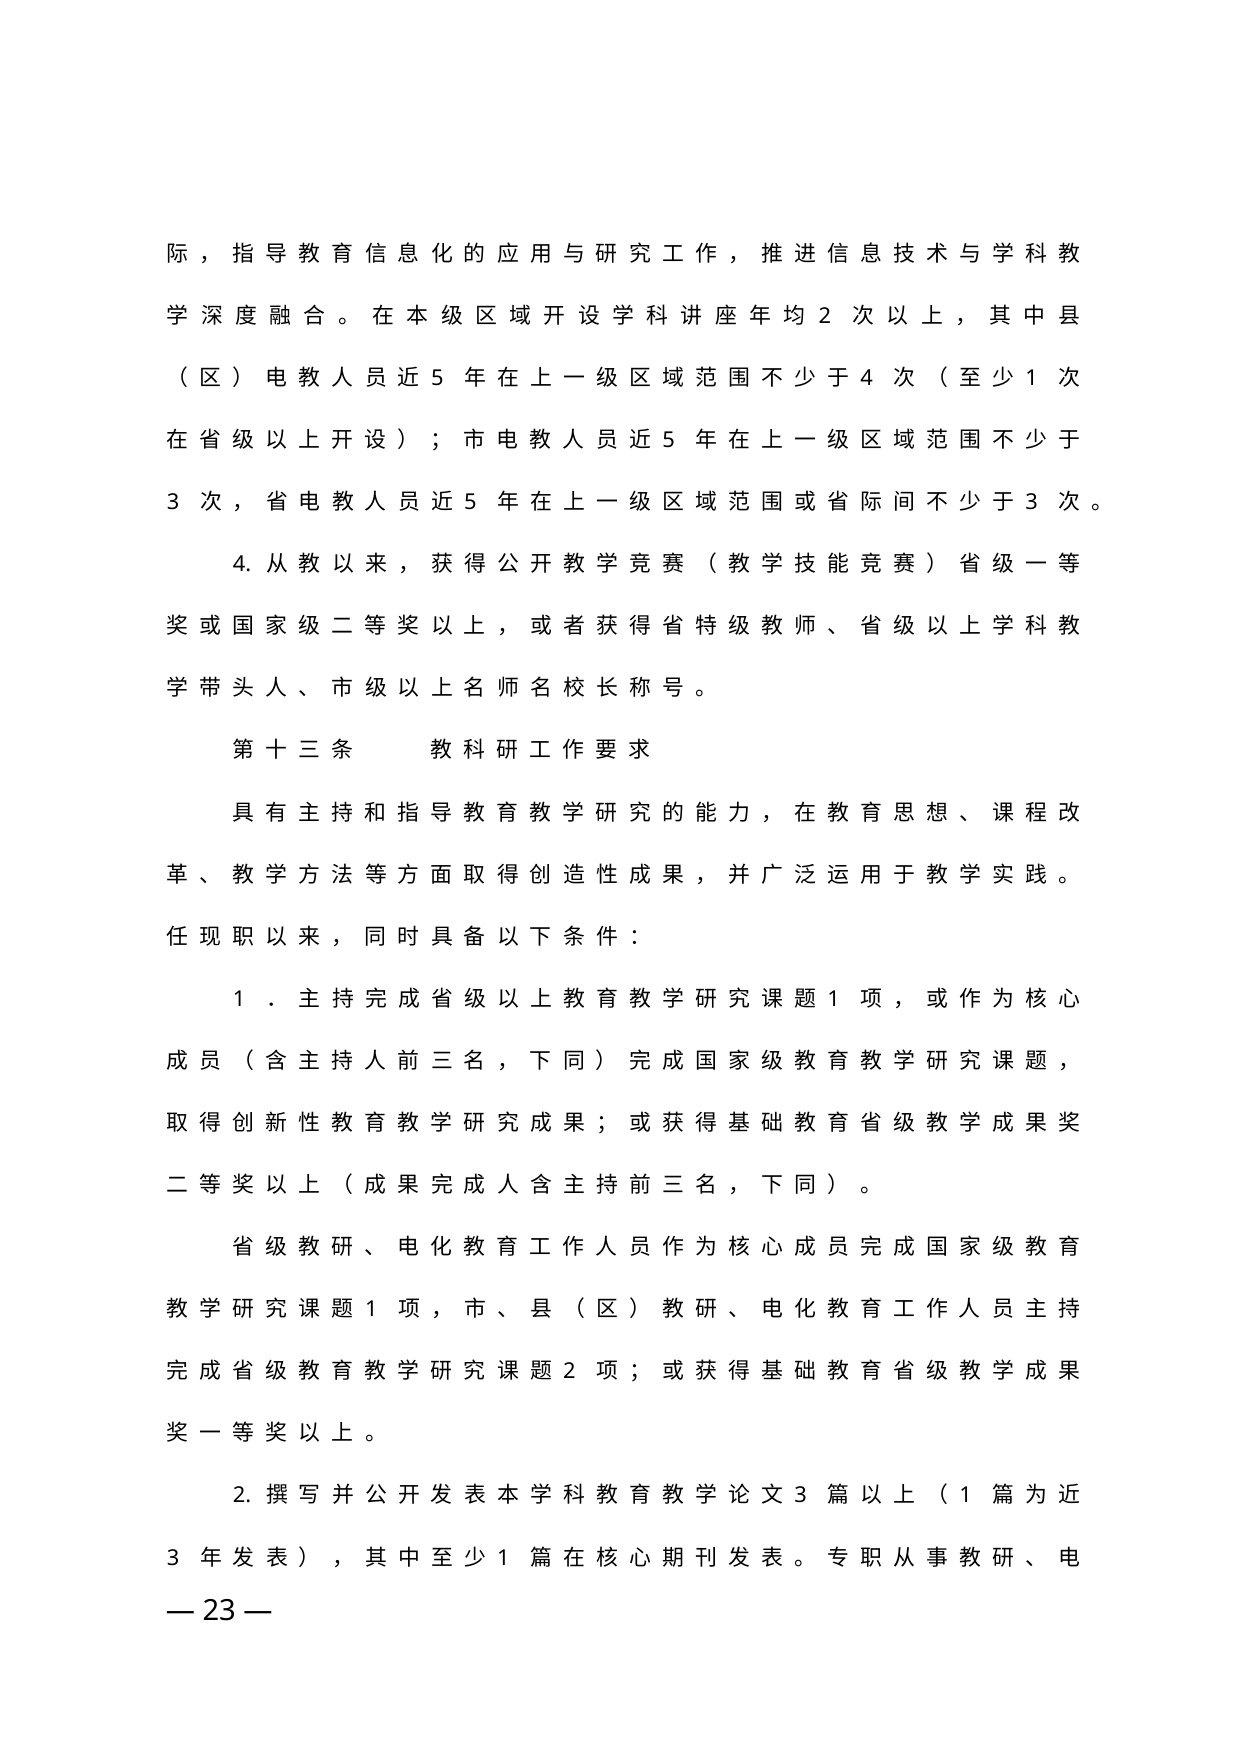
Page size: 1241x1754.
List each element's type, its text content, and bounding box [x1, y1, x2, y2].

text 省级教研、电化教育工作人员作为核心成员完成国家级教育教学研究课题1项，市、县（区）教研、电化教育工作人员主持完成省级教育教学研究课题2项；或获得基础教育省级教学成果奖一等奖以上。 [167, 1214, 1091, 1462]
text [167, 1462, 1091, 1586]
text 具有主持和指导教育教学研究的能力，在教育思想、课程改革、教学方法等方面取得创造性成果，并广泛运用于教学实践。任现职以来，同时具备以下条件： [167, 779, 1091, 966]
text 1．主持完成省级以上教育教学研究课题1项，或作为核心成员（含主持人前三名，下同）完成国家级教育教学研究课题，取得创新性教育教学研究成果；或获得基础教育省级教学成果奖二等奖以上（成果完成人含主持前三名，下同）。 [167, 966, 1091, 1214]
text 4.从教以来，获得公开教学竞赛（教学技能竞赛）省级一等奖或国家级二等奖以上，或者获得省特级教师、省级以上学科教学带头人、市级以上名师名校长称号。 [167, 531, 1091, 717]
text 第十三条 教科研工作要求 [167, 717, 1091, 779]
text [167, 221, 1091, 531]
